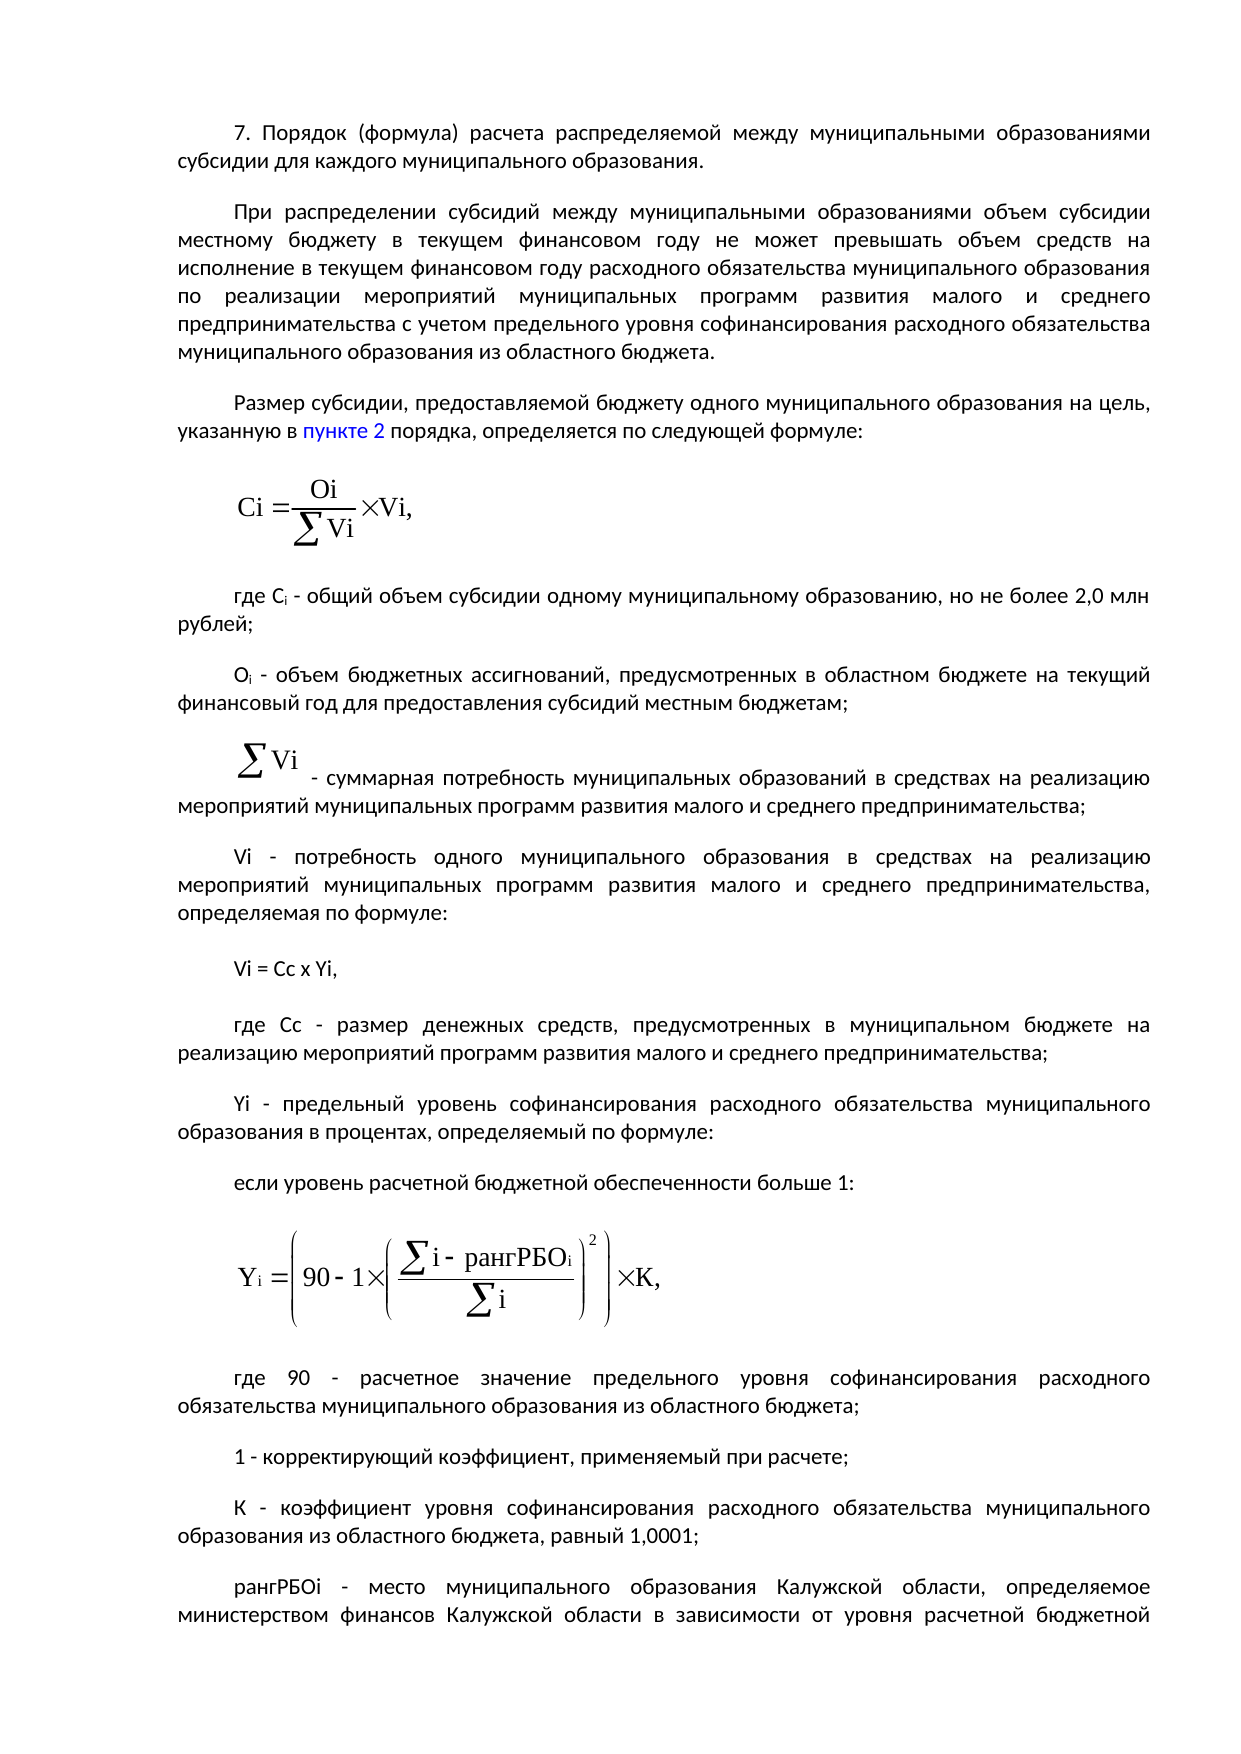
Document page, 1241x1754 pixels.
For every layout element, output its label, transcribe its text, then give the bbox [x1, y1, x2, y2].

text При распределении субсидий между муниципальными образованиями объем субсидии местному бюджету в текущем финансовом году не может превышать объем средств на исполнение в текущем финансовом году расходного обязательства муниципального образования по реализации мероприятий муниципальных программ развития малого и среднего предпринимательства с учетом предельного уровня софинансирования расходного обязательства муниципального образования из областного бюджета. [177, 197, 1152, 365]
text Yi - предельный уровень софинансирования расходного обязательства муниципального образования в процентах, определяемый по формуле: [177, 1089, 1152, 1145]
text Vi - потребность одного муниципального образования в средствах на реализацию мероприятий муниципальных программ развития малого и среднего предпринимательства, определяемая по формуле: [177, 842, 1152, 926]
text где Cс - размер денежных средств, предусмотренных в муниципальном бюджете на реализацию мероприятий программ развития малого и среднего предпринимательства; [177, 1010, 1152, 1066]
text К - коэффициент уровня софинансирования расходного обязательства муниципального образования из областного бюджета, равный 1,0001; [177, 1493, 1152, 1549]
text Размер субсидии, предоставляемой бюджету одного муниципального образования на цель, указанную в пункте 2 порядка, определяется по следующей формуле: [177, 388, 1152, 444]
text где 90 - расчетное значение предельного уровня софинансирования расходного обязательства муниципального образования из областного бюджета; [177, 1363, 1152, 1419]
text если уровень расчетной бюджетной обеспеченности больше 1: [177, 1168, 1152, 1196]
text Vi = Cс x Yi, [177, 954, 1152, 982]
text Оi - объем бюджетных ассигнований, предусмотренных в областном бюджете на текущий финансовый год для предоставления субсидий местным бюджетам; [177, 660, 1152, 716]
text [177, 1572, 1152, 1628]
text где Сi - общий объем субсидии одному муниципальному образованию, но не более 2,0 млн рублей; [177, 581, 1152, 637]
text - суммарная потребность муниципальных образований в средствах на реализацию мероприятий муниципальных программ развития малого и среднего предпринимательства; [177, 739, 1152, 819]
text 7. Порядок (формула) расчета распределяемой между муниципальными образованиями субсидии для каждого муниципального образования. [177, 118, 1152, 174]
text 1 - корректирующий коэффициент, применяемый при расчете; [177, 1442, 1152, 1470]
